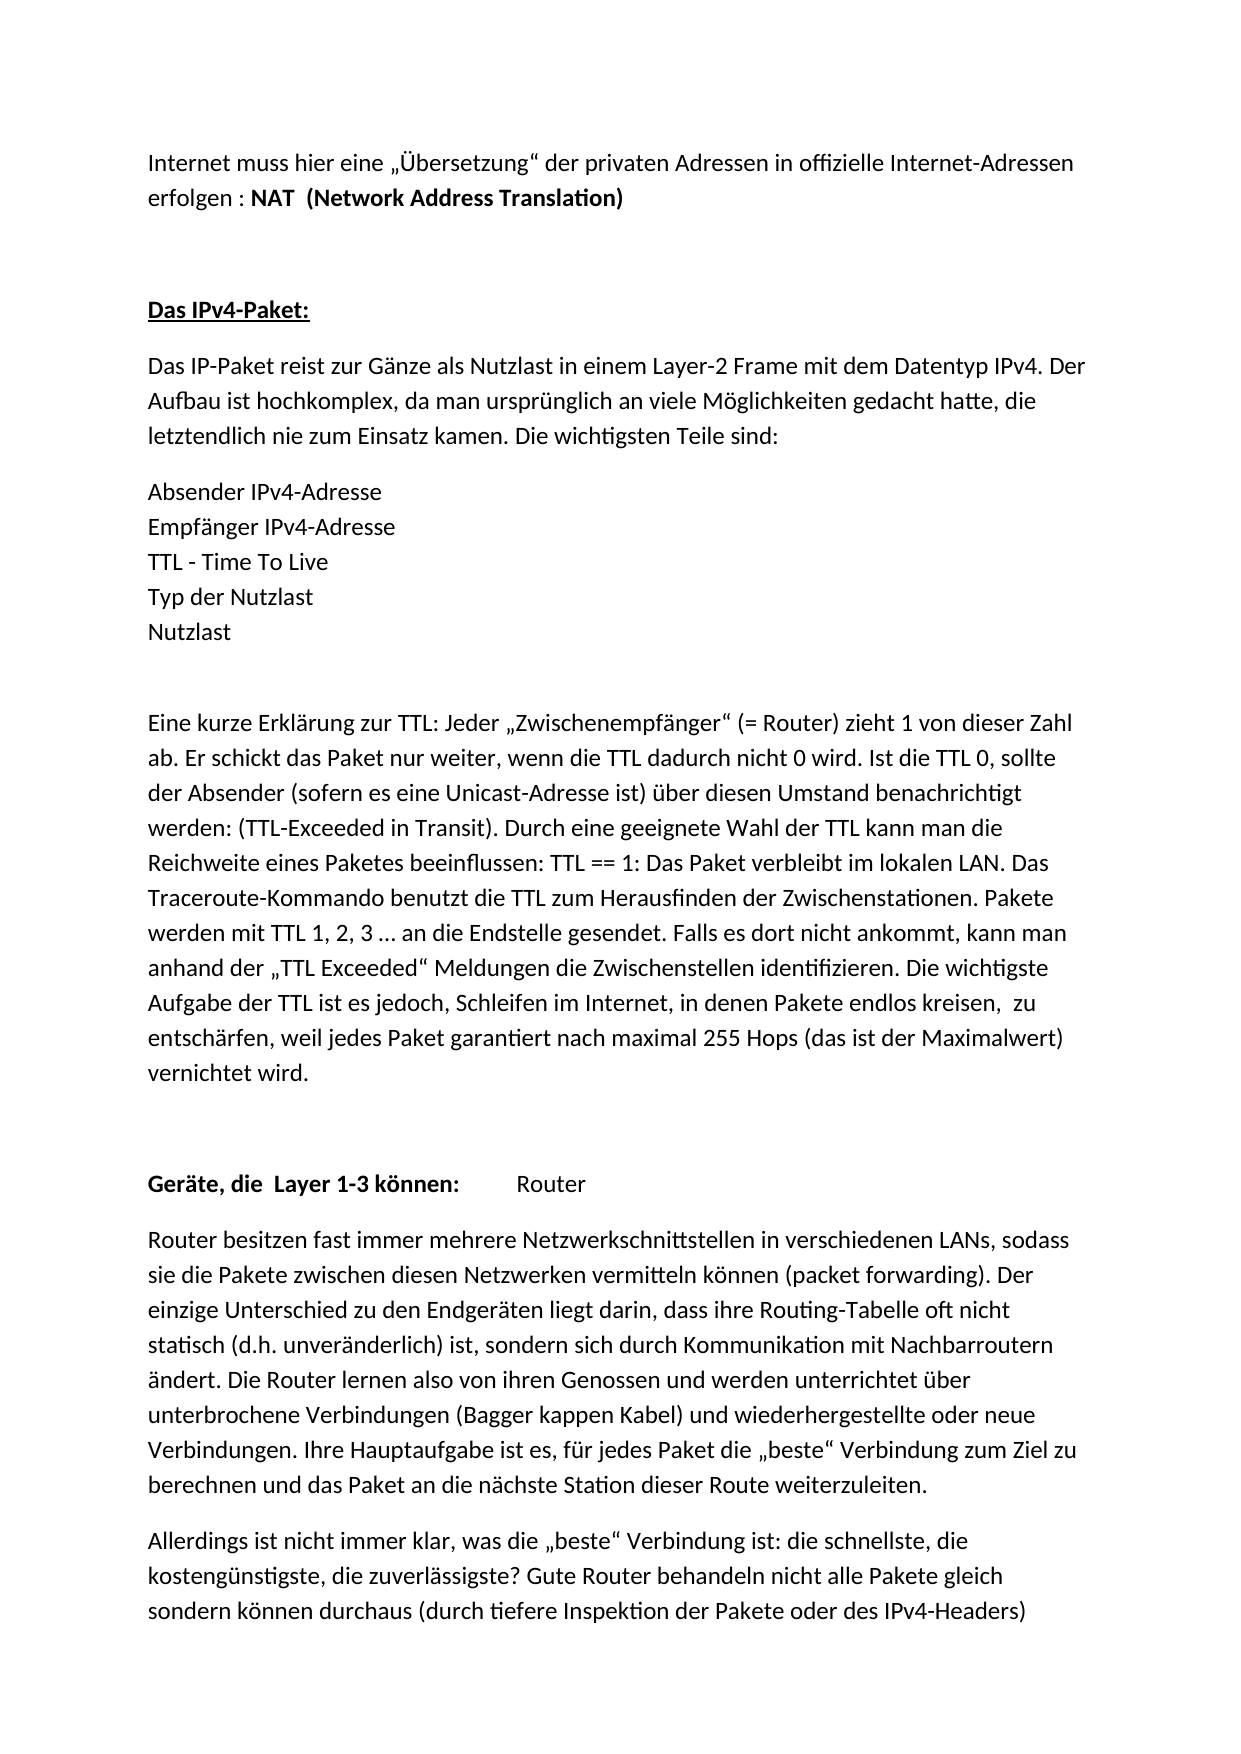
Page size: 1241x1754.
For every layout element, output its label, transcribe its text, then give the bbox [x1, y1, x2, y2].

text Eine kurze Erklärung zur TTL: Jeder „Zwischenempfänger“ (= Router) zieht 1 von dieser Zahl ab. Er schickt das Paket nur weiter, wenn die TTL dadurch nicht 0 wird. Ist die TTL 0, sollte der Absender (sofern es eine Unicast-Adresse ist) über diesen Umstand benachrichtigt werden: (TTL-Exceeded in Transit). Durch eine geeignete Wahl der TTL kann man die Reichweite eines Paketes beeinflussen: TTL == 1: Das Paket verbleibt im lokalen LAN. Das Traceroute-Kommando benutzt die TTL zum Herausfinden der Zwischenstationen. Pakete werden mit TTL 1, 2, 3 … an die Endstelle gesendet. Falls es dort nicht ankommt, kann man anhand der „TTL Exceeded“ Meldungen die Zwischenstellen identifizieren. Die wichtigste Aufgabe der TTL ist es jedoch, Schleifen im Internet, in denen Pakete endlos kreisen, zu entschärfen, weil jedes Paket garantiert nach maximal 255 Hops (das ist der Maximalwert) vernichtet wird. [148, 707, 1093, 1087]
text TTL - Time To Live [148, 546, 1093, 576]
text Absender IPv4-Adresse [148, 476, 1093, 506]
text Router besitzen fast immer mehrere Netzwerkschnittstellen in verschiedenen LANs, sodass sie die Pakete zwischen diesen Netzwerken vermitteln können (packet forwarding). Der einzige Unterschied zu den Endgeräten liegt darin, dass ihre Routing-Tabelle oft nicht statisch (d.h. unveränderlich) ist, sondern sich durch Kommunikation mit Nachbarroutern ändert. Die Router lernen also von ihren Genossen und werden unterrichtet über unterbrochene Verbindungen (Bagger kappen Kabel) und wiederhergestellte oder neue Verbindungen. Ihre Hauptaufgabe ist es, für jedes Paket die „beste“ Verbindung zum Ziel zu berechnen und das Paket an die nächste Station dieser Route weiterzuleiten. [148, 1224, 1093, 1500]
text Nutzlast [148, 616, 1093, 646]
text Typ der Nutzlast [148, 581, 1093, 611]
text Das IPv4-Paket: [148, 294, 1093, 325]
text Geräte, die Layer 1-3 können: Router [148, 1168, 1093, 1199]
text Das IP-Paket reist zur Gänze als Nutzlast in einem Layer-2 Frame mit dem Datentyp IPv4. Der Aufbau ist hochkomplex, da man ursprünglich an viele Möglichkeiten gedacht hatte, die letztendlich nie zum Einsatz kamen. Die wichtigsten Teile sind: [148, 350, 1093, 451]
text Empfänger IPv4-Adresse [148, 511, 1093, 541]
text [148, 1525, 1093, 1626]
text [148, 148, 1093, 213]
